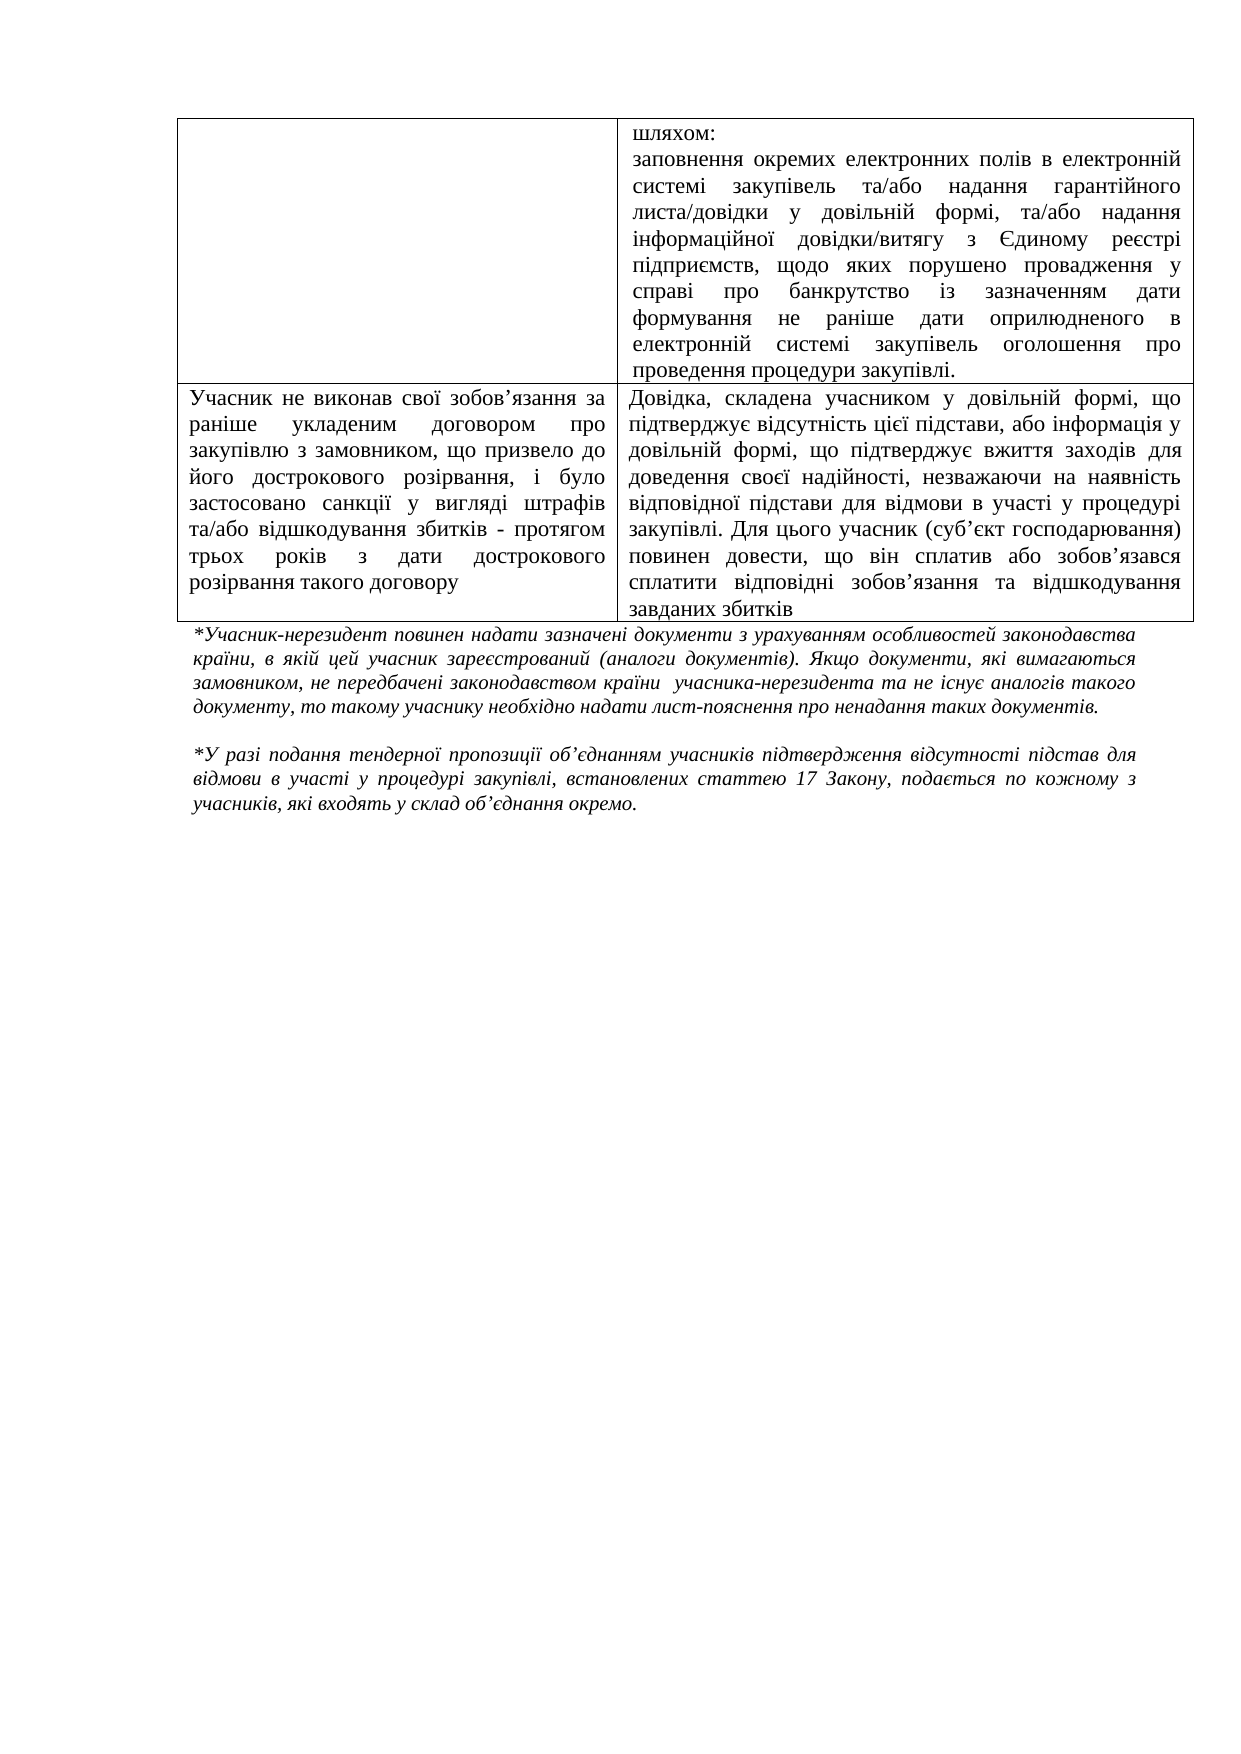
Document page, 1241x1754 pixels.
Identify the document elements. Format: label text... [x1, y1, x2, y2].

text *У разі подання тендерної пропозиції об’єднанням учасників підтвердження відсутності підстав для відмови в участі у процедурі закупівлі, встановлених статтею 17 Закону, подається по кожному з учасників, які входять у склад об’єднання окремо. [193, 742, 1139, 814]
text *Учасник-нерезидент повинен надати зазначені документи з урахуванням особливостей законодавства країни, в якій цей учасник зареєстрований (аналоги документів). Якщо документи, які вимагаються замовником, не передбачені законодавством країни учасника-нерезидента та не існує аналогів такого документу, то такому учаснику необхідно надати лист-пояснення про ненадання таких документів. [193, 622, 1139, 718]
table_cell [178, 119, 617, 383]
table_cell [618, 119, 1193, 383]
table_cell Довідка, складена учасником у довільній формі, що підтверджує відсутність цієї підстави, або інформація у довільній формі, що підтверджує вжиття заходів для доведення своєї надійності, незважаючи на наявність відповідної підстави для відмови в участі у процедурі закупівлі. Для цього учасник (суб’єкт господарювання) повинен довести, що він сплатив або зобов’язався сплатити відповідні зобов’язання та відшкодування завданих збитків [618, 384, 1193, 621]
table_cell Учасник не виконав свої зобов’язання за раніше укладеним договором про закупівлю з замовником, що призвело до його дострокового розірвання, і було застосовано санкції у вигляді штрафів та/або відшкодування збитків - протягом трьох років з дати дострокового розірвання такого договору [178, 384, 617, 621]
